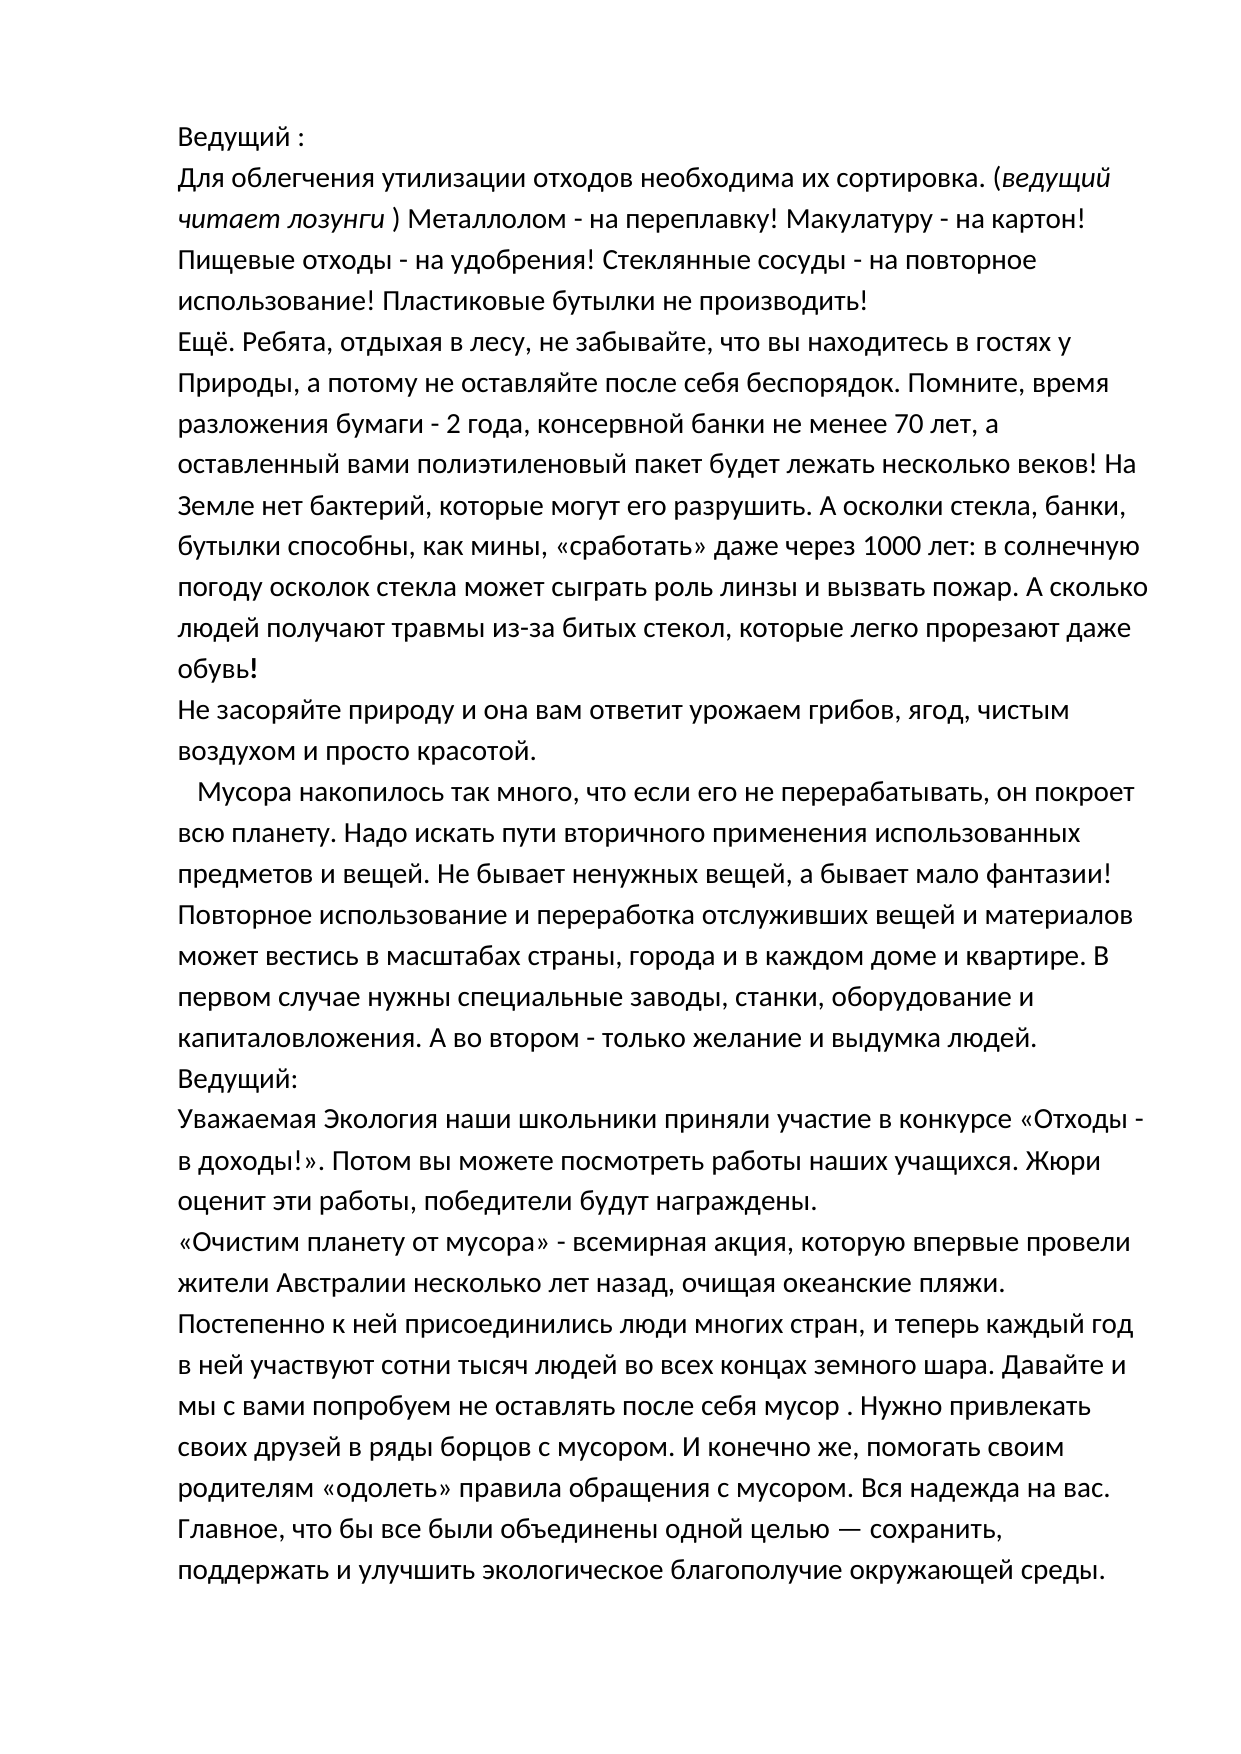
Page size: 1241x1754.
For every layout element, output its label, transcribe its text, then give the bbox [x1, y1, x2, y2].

text Для облегчения утилизации отходов необходима их сортировка. (ведущий читает лозунги ) Металлолом - на переплавку! Макулатуру - на картон! Пищевые отходы - на удобрения! Стеклянные сосуды - на повторное использование! Пластиковые бутылки не производить! Ещё. Ребята, отдыхая в лесу, не забывайте, что вы находитесь в гостях у Природы, а потому не оставляйте после себя беспорядок. Помните, время разложения бумаги - 2 года, консервной банки не менее 70 лет, а оставленный вами полиэтиленовый пакет будет лежать несколько веков! На Земле нет бактерий, которые могут его разрушить. А осколки стекла, банки, бутылки способны, как мины, «сработать» даже через 1000 лет: в солнечную погоду осколок стекла может сыграть роль линзы и вызвать пожар. А сколько людей получают травмы из-за битых стекол, которые легко прорезают даже обувь! [177, 159, 1152, 686]
text Не засоряйте природу и она вам ответит урожаем грибов, ягод, чистым воздухом и просто красотой. [177, 691, 1152, 768]
text Мусора накопилось так много, что если его не перерабатывать, он покроет всю планету. Надо искать пути вторичного применения использованных предметов и вещей. Не бывает ненужных вещей, а бывает мало фантазии! Повторное использование и переработка отслуживших вещей и материалов может вестись в масштабах страны, города и в каждом доме и квартире. В первом случае нужны специальные заводы, станки, оборудование и капиталовложения. А во втором - только желание и выдумка людей. [177, 773, 1152, 1054]
text Ведущий: [177, 1060, 1152, 1095]
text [177, 1101, 1152, 1587]
text Ведущий : [177, 118, 1152, 154]
